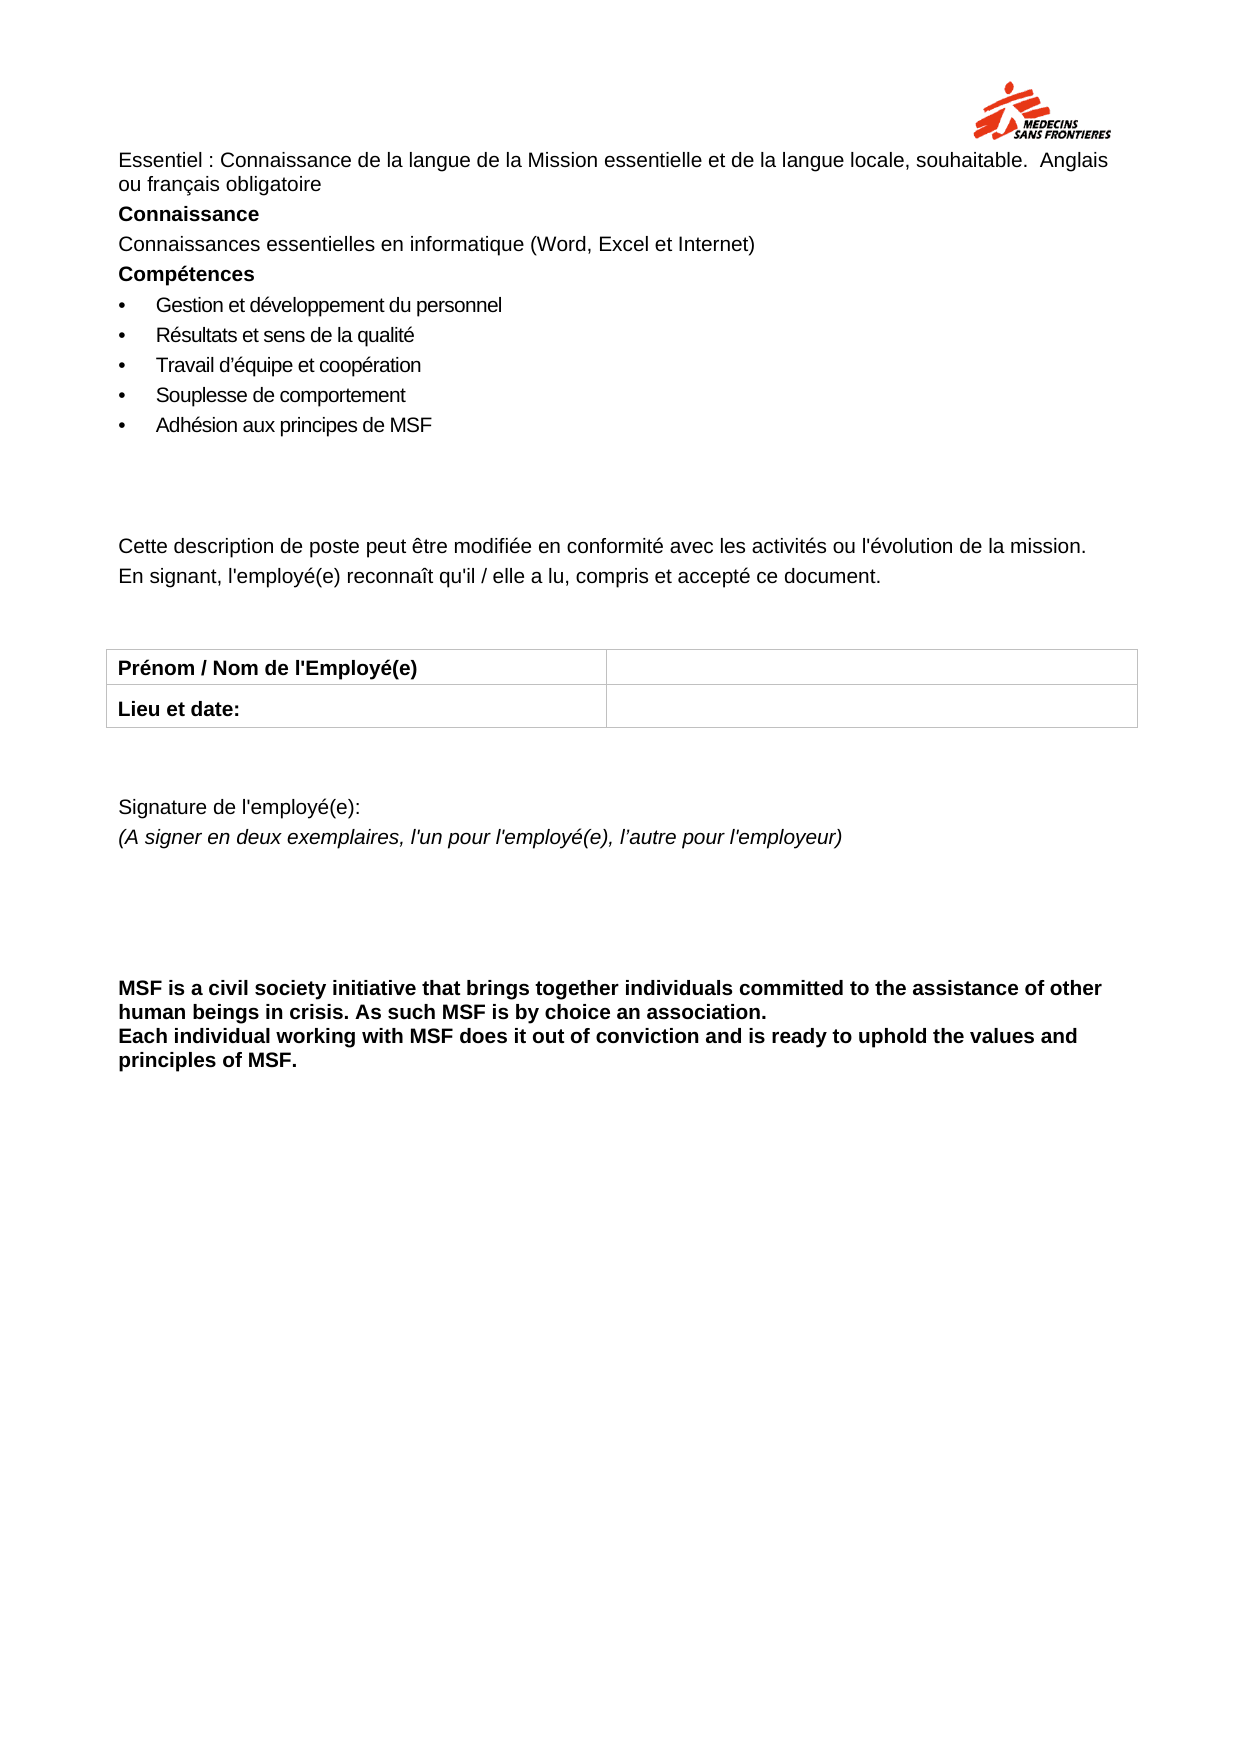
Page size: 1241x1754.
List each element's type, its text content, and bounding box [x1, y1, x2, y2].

text En signant, l'employé(e) reconnaît qu'il / elle a lu, compris et accepté ce document. [118, 564, 1122, 588]
text Signature de l'employé(e): [118, 795, 1122, 819]
text MSF is a civil society initiative that brings together individuals committed to the assistance of other human beings in crisis. As such MSF is by choice an association. Each individual working with MSF does it out of conviction and is ready to uphold the values and principles of MSF. [118, 976, 1122, 1072]
text Cette description de poste peut être modifiée en conformité avec les activités ou l'évolution de la mission. [118, 534, 1122, 558]
table_cell [607, 685, 1137, 727]
table_header Prénom / Nom de l'Employé(e) [107, 650, 606, 684]
text (A signer en deux exemplaires, l'un pour l'employé(e), l’autre pour l'employeur) [118, 825, 1122, 849]
table_cell Lieu et date: [107, 685, 606, 727]
table_header [607, 650, 1137, 684]
